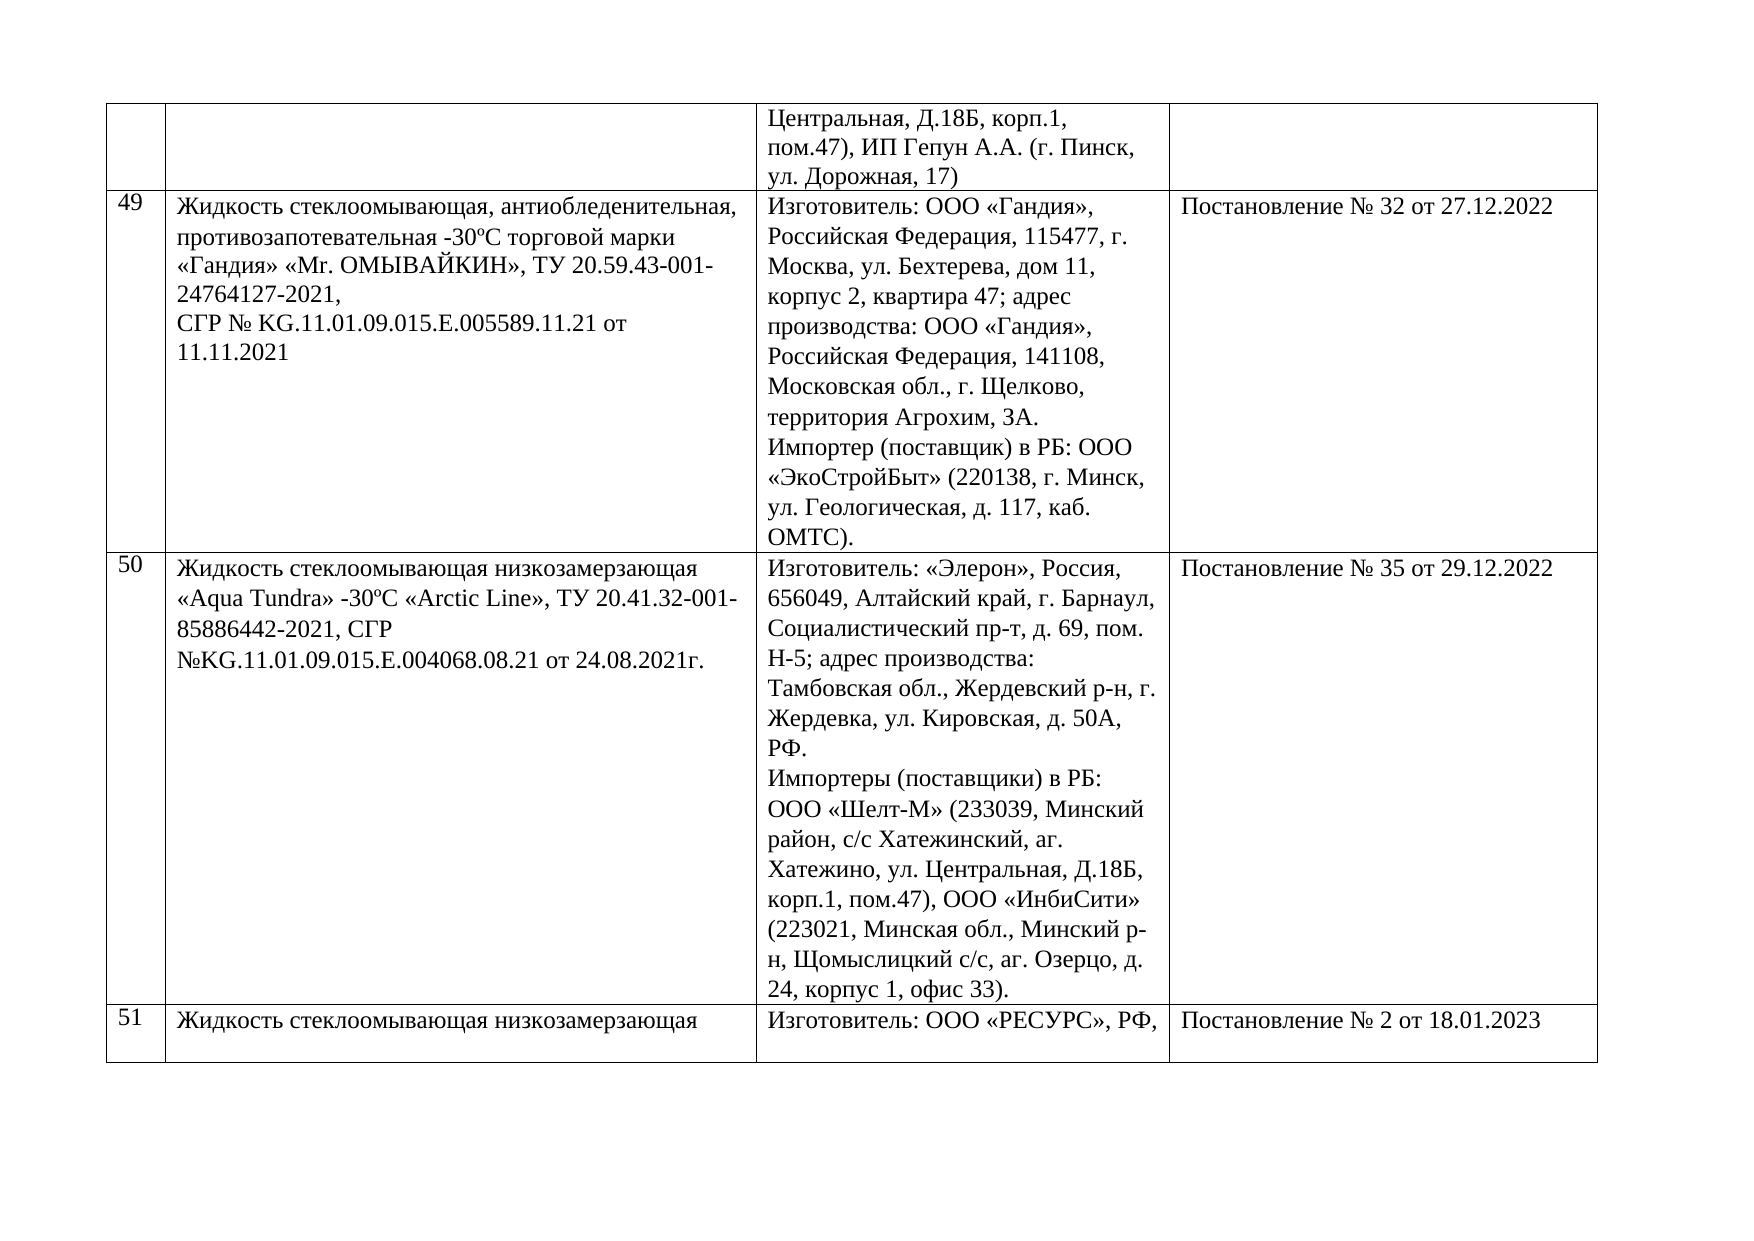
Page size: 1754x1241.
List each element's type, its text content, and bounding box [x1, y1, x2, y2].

table_cell Постановление № 32 от 27.12.2022 [1170, 191, 1597, 552]
table_cell 49 [107, 191, 165, 552]
table_cell Жидкость стеклоомывающая низкозамерзающая «Aqua Tundra» -30ºС «Arctic Line», ТУ 20.41.32-001-85886442-2021, СГР №KG.11.01.09.015.E.004068.08.21 от 24.08.2021г. [166, 553, 756, 1004]
table_cell Изготовитель: ООО «Гандия», Российская Федерация, 115477, г. Москва, ул. Бехтерева, дом 11, корпус 2, квартира 47; адрес производства: ООО «Гандия», Российская Федерация, 141108, Московская обл., г. Щелково, территория Агрохим, ЗА. Импортер (поставщик) в РБ: ООО «ЭкоСтройБыт» (220138, г. Минск, ул. Геологическая, д. 117, каб. ОМТС). [757, 191, 1169, 552]
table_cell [1170, 1005, 1597, 1062]
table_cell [1170, 104, 1597, 190]
table_cell 50 [107, 553, 165, 1004]
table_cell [757, 104, 1169, 190]
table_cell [757, 1005, 1169, 1062]
table_cell Жидкость стеклоомывающая, антиобледенительная, противозапотевательная -30ºС торговой марки «Гандия» «Mr. ОМЫВАЙКИН», ТУ 20.59.43-001-24764127-2021, СГР № KG.11.01.09.015.E.005589.11.21 от 11.11.2021 [166, 191, 756, 552]
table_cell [166, 104, 756, 190]
table_cell Постановление № 35 от 29.12.2022 [1170, 553, 1597, 1004]
table_cell Изготовитель: «Элерон», Россия, 656049, Алтайский край, г. Барнаул, Социалистический пр-т, д. 69, пом. Н-5; адрес производства: Тамбовская обл., Жердевский р-н, г. Жердевка, ул. Кировская, д. 50А, РФ. Импортеры (поставщики) в РБ: ООО «Шелт-М» (233039, Минский район, с/с Хатежинский, аг. Хатежино, ул. Центральная, Д.18Б, корп.1, пом.47), ООО «ИнбиСити» (223021, Минская обл., Минский р-н, Щомыслицкий с/с, аг. Озерцо, д. 24, корпус 1, офис 33). [757, 553, 1169, 1004]
table_cell 51 [107, 1005, 165, 1062]
table_cell 48 [107, 104, 165, 190]
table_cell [166, 1005, 756, 1062]
